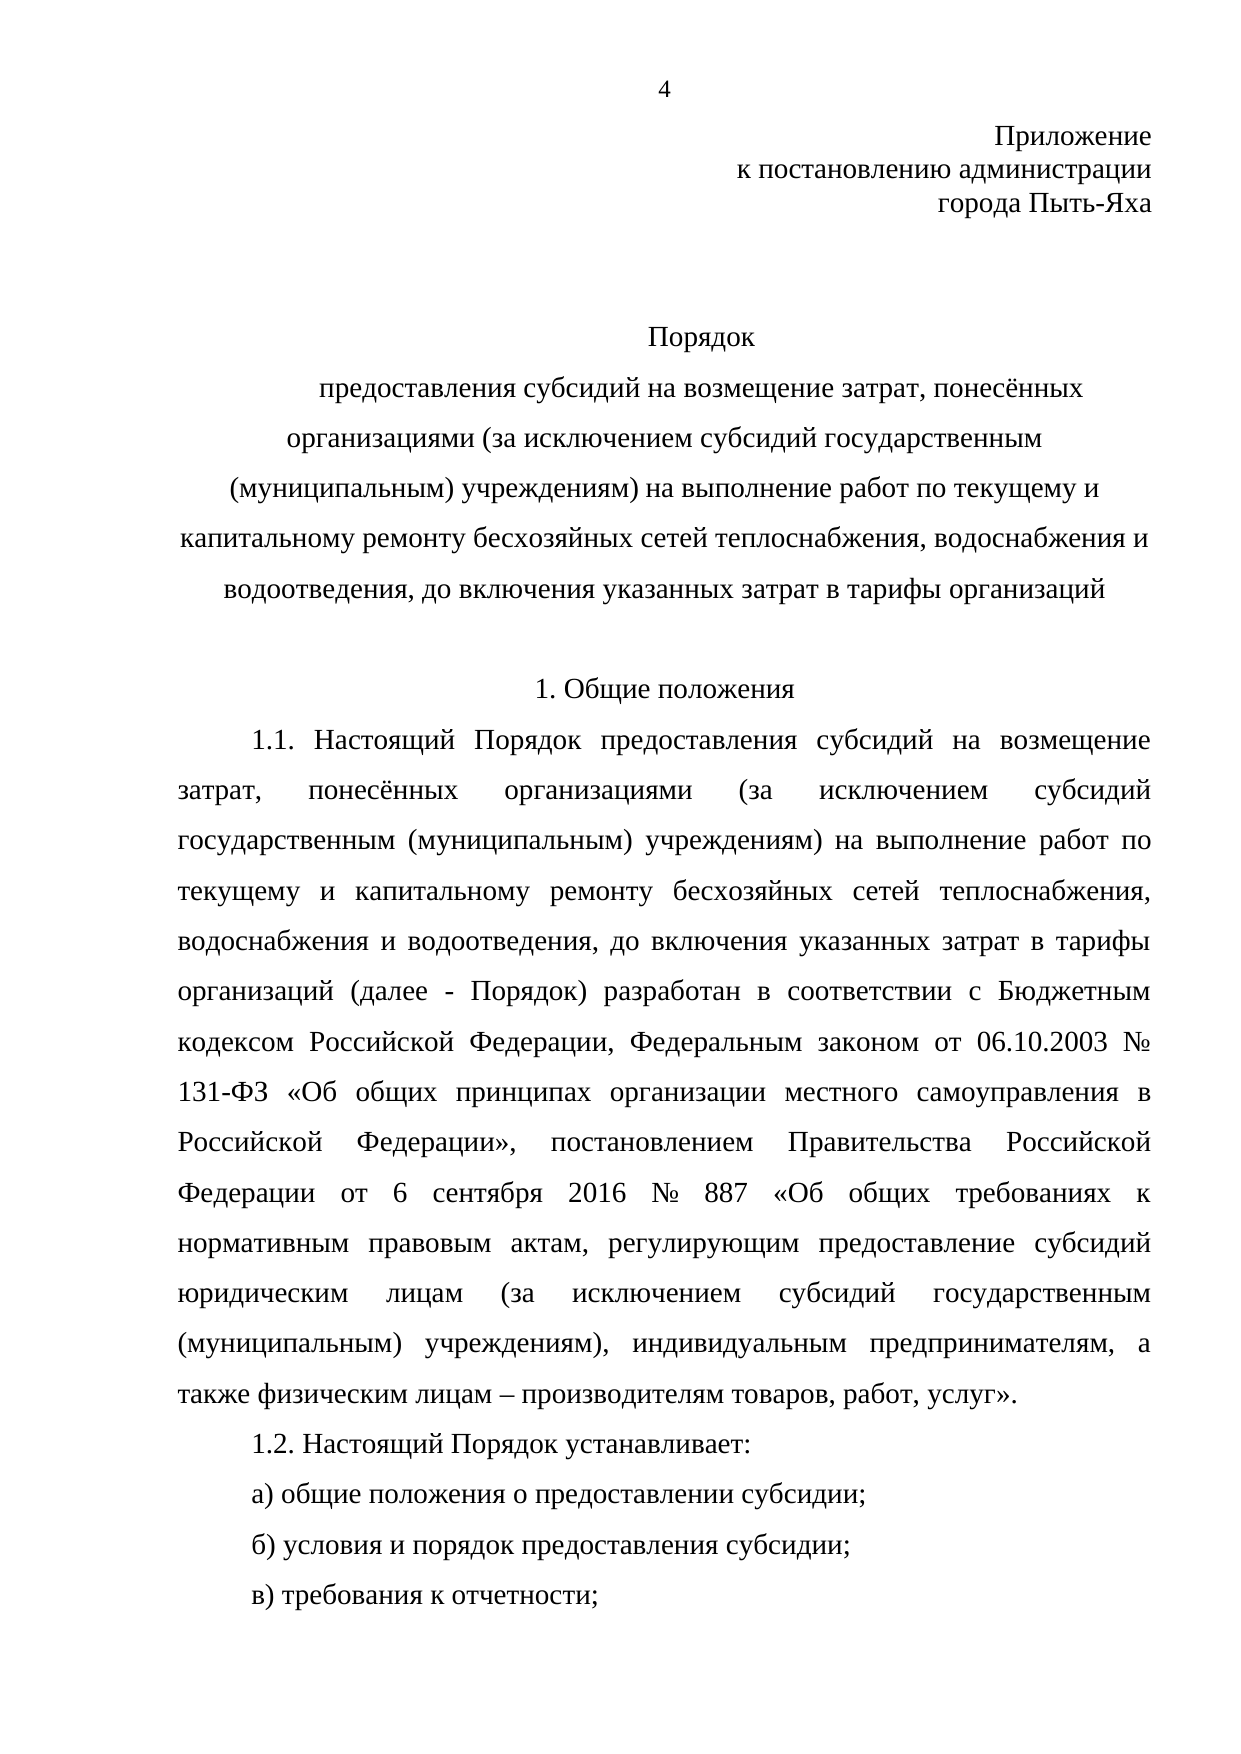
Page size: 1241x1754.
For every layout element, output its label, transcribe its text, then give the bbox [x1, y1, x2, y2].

text Приложение [177, 118, 1152, 152]
text города Пыть-Яха [177, 185, 1152, 219]
text б) условия и порядок предоставления субсидии; [177, 1527, 1152, 1560]
text к постановлению администрации [177, 152, 1152, 185]
text а) общие положения о предоставлении субсидии; [177, 1477, 1152, 1510]
text 1. Общие положения [177, 672, 1152, 705]
text предоставления субсидий на возмещение затрат, понесённых организациями (за исключением субсидий государственным (муниципальным) учреждениям) на выполнение работ по текущему и капитальному ремонту бесхозяйных сетей теплоснабжения, водоснабжения и водоотведения, до включения указанных затрат в тарифы организаций [177, 370, 1152, 604]
text 1.2. Настоящий Порядок устанавливает: [177, 1426, 1152, 1460]
text Порядок [177, 319, 1152, 353]
text в) требования к отчетности; [177, 1577, 1152, 1611]
text 1.1. Настоящий Порядок предоставления субсидий на возмещение затрат, понесённых организациями (за исключением субсидий государственным (муниципальным) учреждениям) на выполнение работ по текущему и капитальному ремонту бесхозяйных сетей теплоснабжения, водоснабжения и водоотведения, до включения указанных затрат в тарифы организаций (далее - Порядок) разработан в соответствии с Бюджетным кодексом Российской Федерации, Федеральным законом от 06.10.2003 № 131-ФЗ «Об общих принципах организации местного самоуправления в Российской Федерации», постановлением Правительства Российской Федерации от 6 сентября 2016 № 887 «Об общих требованиях к нормативным правовым актам, регулирующим предоставление субсидий юридическим лицам (за исключением субсидий государственным (муниципальным) учреждениям), индивидуальным предпринимателям, а также физическим лицам – производителям товаров, работ, услуг». [177, 722, 1152, 1409]
